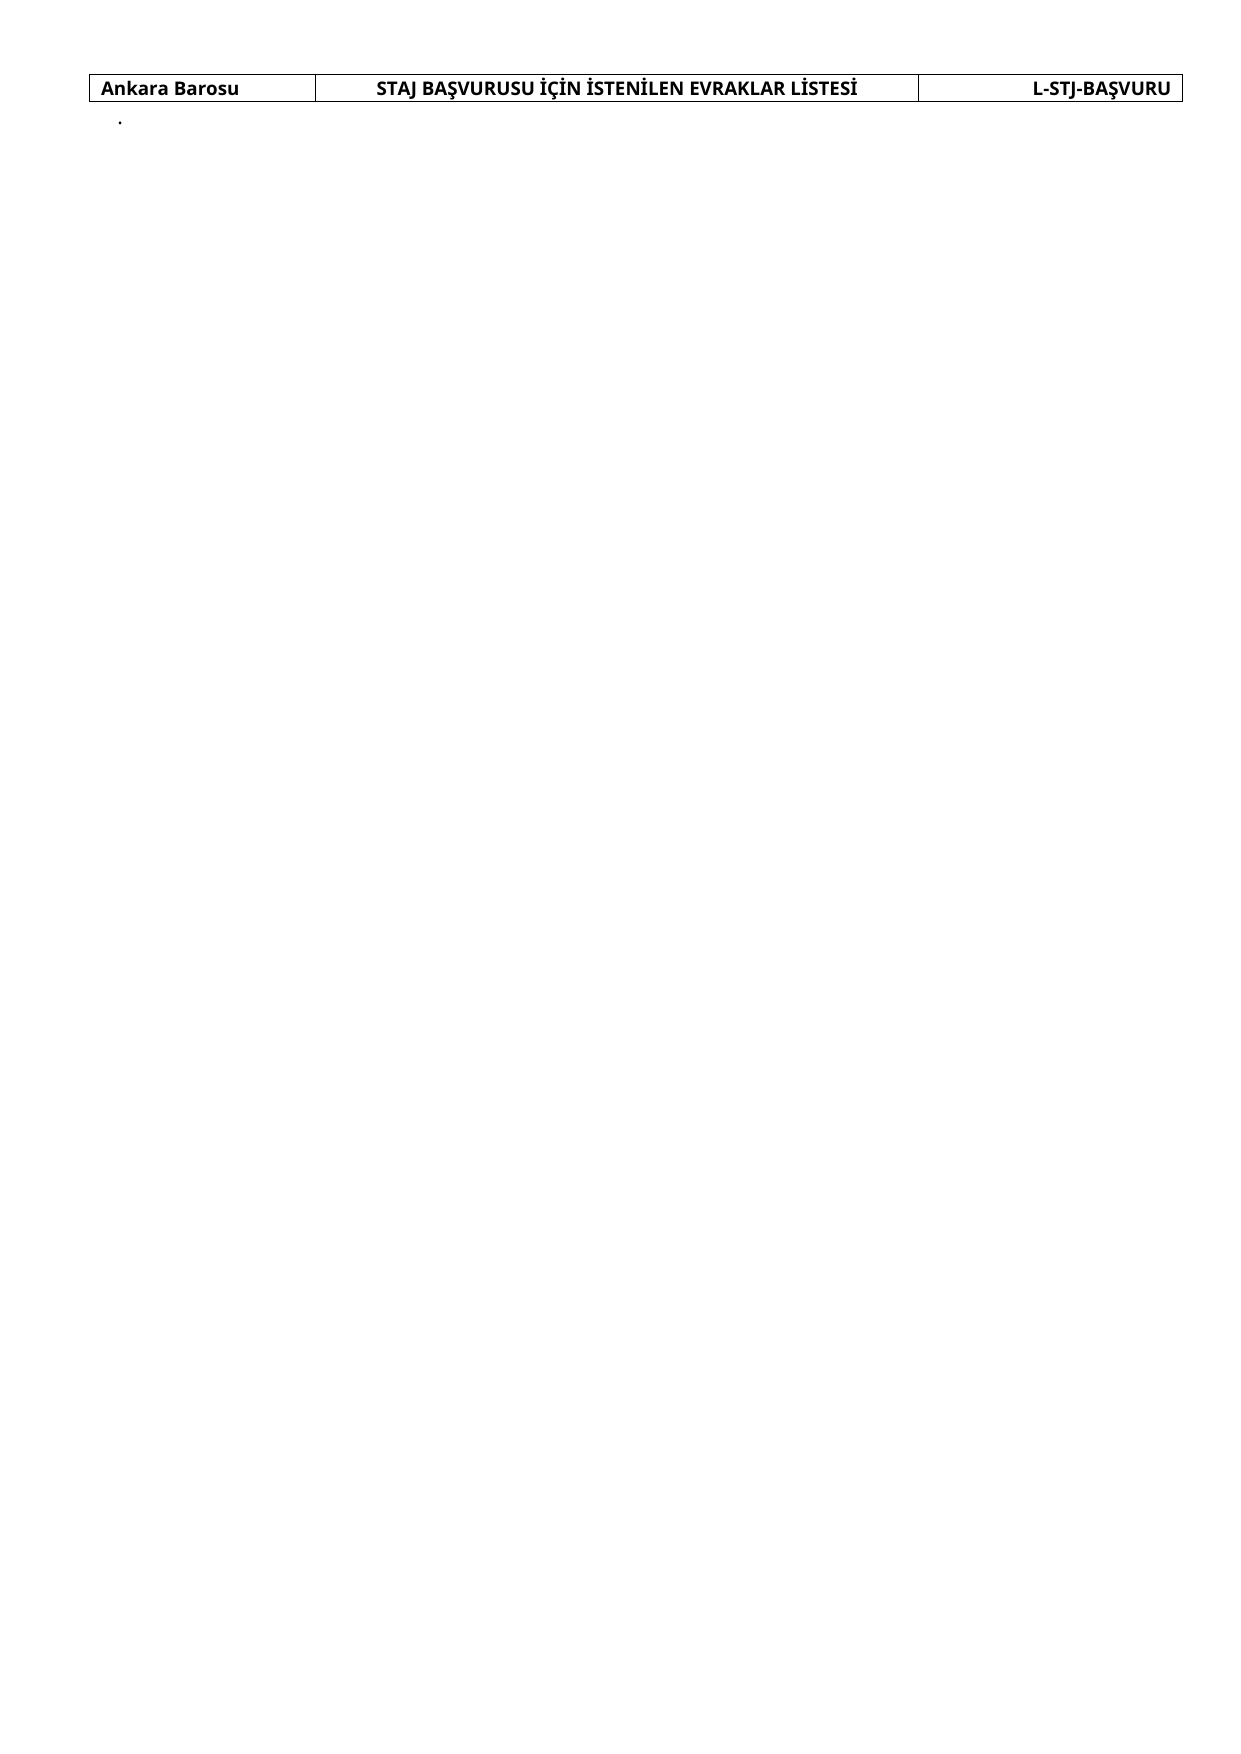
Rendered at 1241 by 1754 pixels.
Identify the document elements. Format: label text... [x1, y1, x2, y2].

text . [117, 102, 1155, 131]
